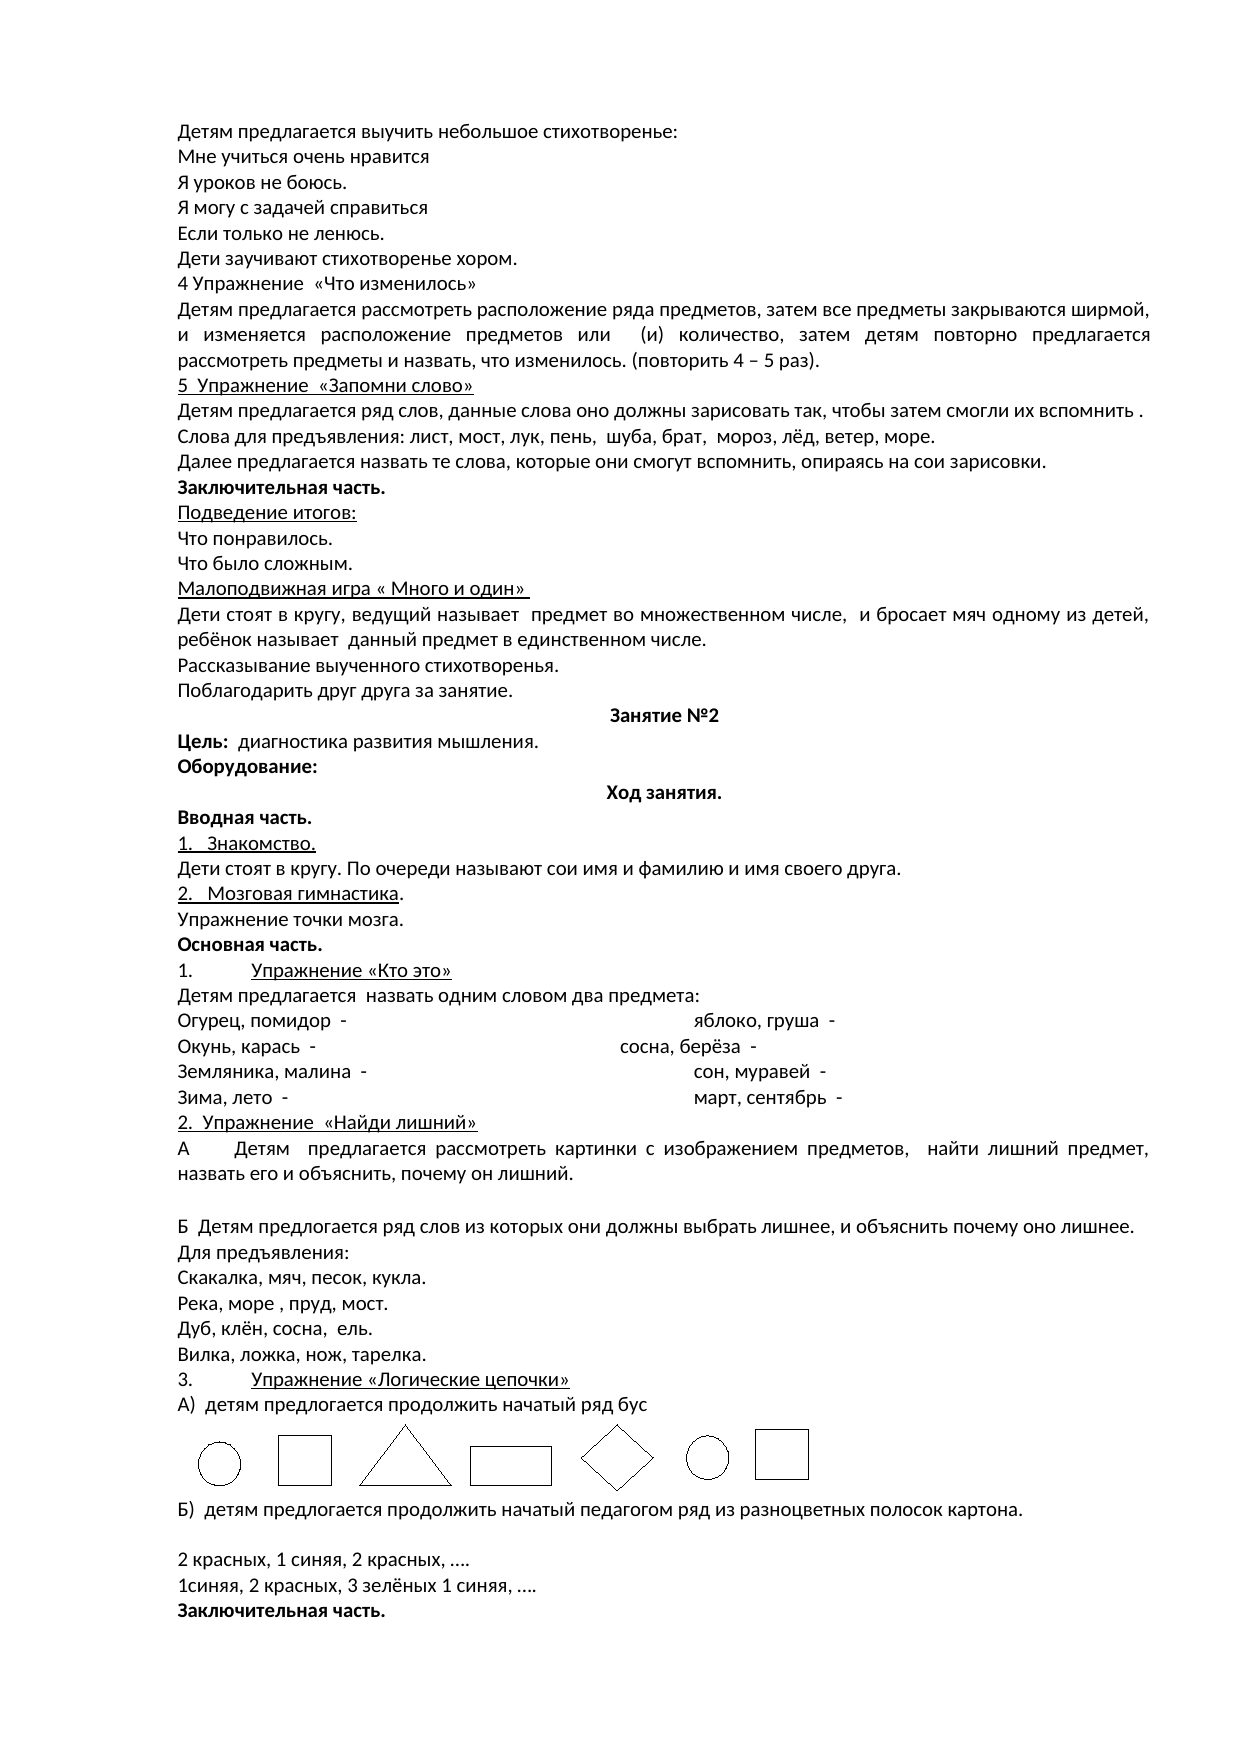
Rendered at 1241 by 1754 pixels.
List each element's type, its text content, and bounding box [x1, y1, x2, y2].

list А Детям предлагается рассмотреть картинки с изображением предметов, найти лишний предмет, назвать его и объяснить, почему он лишний. [177, 1135, 1152, 1186]
text Занятие №2 [177, 703, 1152, 728]
text Далее предлагается назвать те слова, которые они смогут вспомнить, опираясь на сои зарисовки. [177, 448, 1152, 474]
text Земляника, малина - сон, муравей - [177, 1058, 1152, 1084]
text 2 красных, 1 синяя, 2 красных, …. [177, 1547, 1152, 1572]
text Рассказывание выученного стихотворенья. [177, 652, 1152, 677]
text Ход занятия. [177, 779, 1152, 804]
text Слова для предъявления: лист, мост, лук, пень, шуба, брат, мороз, лёд, ветер, море. [177, 423, 1152, 448]
list Дуб, клён, сосна, ель. [177, 1315, 1152, 1341]
list Скакалка, мяч, песок, кукла. [177, 1264, 1152, 1290]
text Окунь, карась - сосна, берёза - [177, 1033, 1152, 1058]
text 2. Мозговая гимнастика. [177, 881, 1152, 906]
list Для предъявления: [177, 1239, 1152, 1264]
text Основная часть. [177, 931, 1152, 957]
text Я уроков не боюсь. [177, 169, 1152, 194]
text Я могу с задачей справиться [177, 194, 1152, 220]
list Упражнение «Кто это» [177, 957, 1152, 982]
list Б Детям предлогается ряд слов из которых они должны выбрать лишнее, и объяснить почему оно лишнее. [177, 1214, 1152, 1239]
text Цель: диагностика развития мышления. [177, 728, 1152, 753]
text Детям предлагается выучить небольшое стихотворенье: [177, 118, 1152, 143]
text 4 Упражнение «Что изменилось» [177, 271, 1152, 296]
text Если только не ленюсь. [177, 220, 1152, 245]
text Детям предлагается ряд слов, данные слова оно должны зарисовать так, чтобы затем смогли их вспомнить . [177, 398, 1152, 423]
text Б) детям предлогается продолжить начатый педагогом ряд из разноцветных полосок картона. [177, 1496, 1152, 1521]
text Упражнение точки мозга. [177, 906, 1152, 931]
text Вводная часть. [177, 804, 1152, 830]
list Упражнение «Логические цепочки» [177, 1366, 1152, 1392]
text Дети стоят в кругу, ведущий называет предмет во множественном числе, и бросает мяч одному из детей, ребёнок называет данный предмет в единственном числе. [177, 601, 1152, 652]
text Малоподвижная игра « Много и один» [177, 576, 1152, 601]
text Дети заучивают стихотворенье хором. [177, 245, 1152, 271]
text Поблагодарить друг друга за занятие. [177, 677, 1152, 703]
text Заключительная часть. [177, 1597, 1152, 1623]
text 1. Знакомство. [177, 830, 1152, 855]
text Зима, лето - март, сентябрь - [177, 1084, 1152, 1109]
text Что понравилось. [177, 525, 1152, 550]
text 5 Упражнение «Запомни слово» [177, 372, 1152, 398]
text Подведение итогов: [177, 499, 1152, 525]
text Детям предлагается назвать одним словом два предмета: [177, 982, 1152, 1008]
text Детям предлагается рассмотреть расположение ряда предметов, затем все предметы закрываются ширмой, и изменяется расположение предметов или (и) количество, затем детям повторно предлагается рассмотреть предметы и назвать, что изменилось. (повторить 4 – 5 раз). [177, 296, 1152, 372]
text Мне учиться очень нравится [177, 143, 1152, 169]
text 1синяя, 2 красных, 3 зелёных 1 синяя, …. [177, 1572, 1152, 1597]
text Огурец, помидор - яблоко, груша - [177, 1008, 1152, 1033]
list Вилка, ложка, нож, тарелка. [177, 1341, 1152, 1366]
text Заключительная часть. [177, 474, 1152, 499]
list 2. Упражнение «Найди лишний» [177, 1109, 1152, 1135]
text Оборудование: [177, 753, 1152, 779]
list Река, море , пруд, мост. [177, 1290, 1152, 1315]
list А) детям предлогается продолжить начатый ряд бус [177, 1392, 1152, 1417]
text Что было сложным. [177, 550, 1152, 576]
text Дети стоят в кругу. По очереди называют сои имя и фамилию и имя своего друга. [177, 855, 1152, 881]
